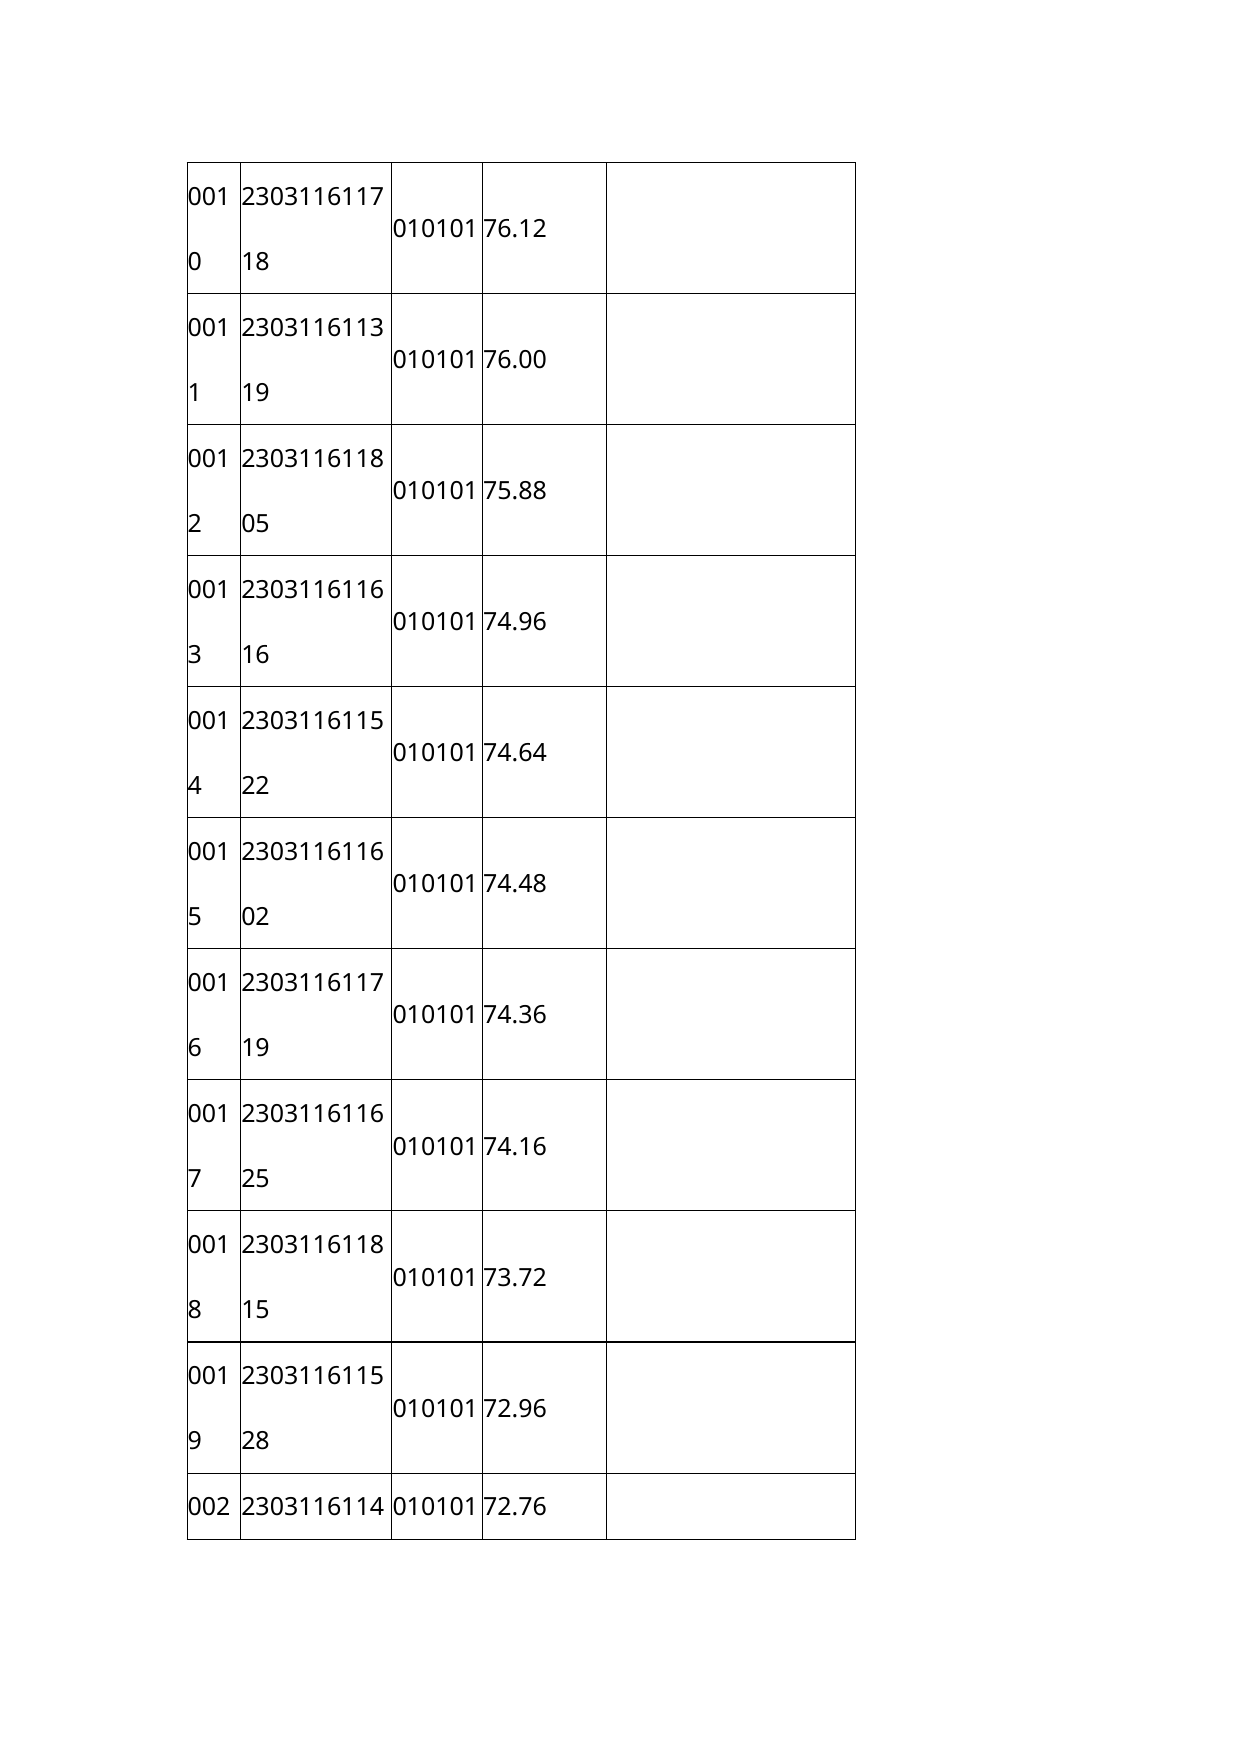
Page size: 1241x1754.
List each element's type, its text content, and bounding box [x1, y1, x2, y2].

table_cell 010101 [392, 163, 482, 293]
table_cell 230311611718 [241, 163, 391, 293]
table_cell 74.48 [483, 818, 606, 948]
table_cell 0016 [188, 949, 240, 1079]
table_cell 010101 [392, 294, 482, 424]
table_cell 010101 [392, 556, 482, 686]
table_cell [607, 294, 855, 424]
table_cell 0019 [188, 1343, 240, 1472]
table_cell [607, 1474, 855, 1538]
table_cell 0020 [188, 1474, 240, 1538]
table_cell 72.96 [483, 1343, 606, 1472]
table_cell 76.00 [483, 294, 606, 424]
table_cell 0013 [188, 556, 240, 686]
table_cell 010101 [392, 1343, 482, 1472]
table_cell 230311611522 [241, 687, 391, 817]
table_cell 73.72 [483, 1211, 606, 1341]
table_cell 230311611805 [241, 425, 391, 555]
table_cell [607, 1211, 855, 1341]
table_cell 230311611625 [241, 1080, 391, 1210]
table_cell 010101 [392, 1080, 482, 1210]
table_cell 0014 [188, 687, 240, 817]
table_cell 230311611412 [241, 1474, 391, 1538]
table_cell 0011 [188, 294, 240, 424]
table_cell [607, 425, 855, 555]
table_cell 72.76 [483, 1474, 606, 1538]
table_cell 230311611616 [241, 556, 391, 686]
table_cell [607, 1080, 855, 1210]
table_cell [607, 556, 855, 686]
table_cell 0010 [188, 163, 240, 293]
table_cell 75.88 [483, 425, 606, 555]
table_cell 010101 [392, 1211, 482, 1341]
table_cell 74.96 [483, 556, 606, 686]
table_cell 74.36 [483, 949, 606, 1079]
table_cell 76.12 [483, 163, 606, 293]
table_cell [607, 163, 855, 293]
table_cell [607, 949, 855, 1079]
table_cell 010101 [392, 1474, 482, 1538]
table_cell 230311611528 [241, 1343, 391, 1472]
table_cell 230311611719 [241, 949, 391, 1079]
table_cell 0015 [188, 818, 240, 948]
table_cell 230311611815 [241, 1211, 391, 1341]
table_cell 010101 [392, 818, 482, 948]
table_cell 74.64 [483, 687, 606, 817]
table_cell 0012 [188, 425, 240, 555]
table_cell 230311611602 [241, 818, 391, 948]
table_cell 74.16 [483, 1080, 606, 1210]
table_cell [607, 1343, 855, 1472]
table_cell 010101 [392, 949, 482, 1079]
table_cell 230311611319 [241, 294, 391, 424]
table_cell [607, 687, 855, 817]
table_cell 0017 [188, 1080, 240, 1210]
table_cell [607, 818, 855, 948]
table_cell 010101 [392, 425, 482, 555]
table_cell 010101 [392, 687, 482, 817]
table_cell 0018 [188, 1211, 240, 1341]
